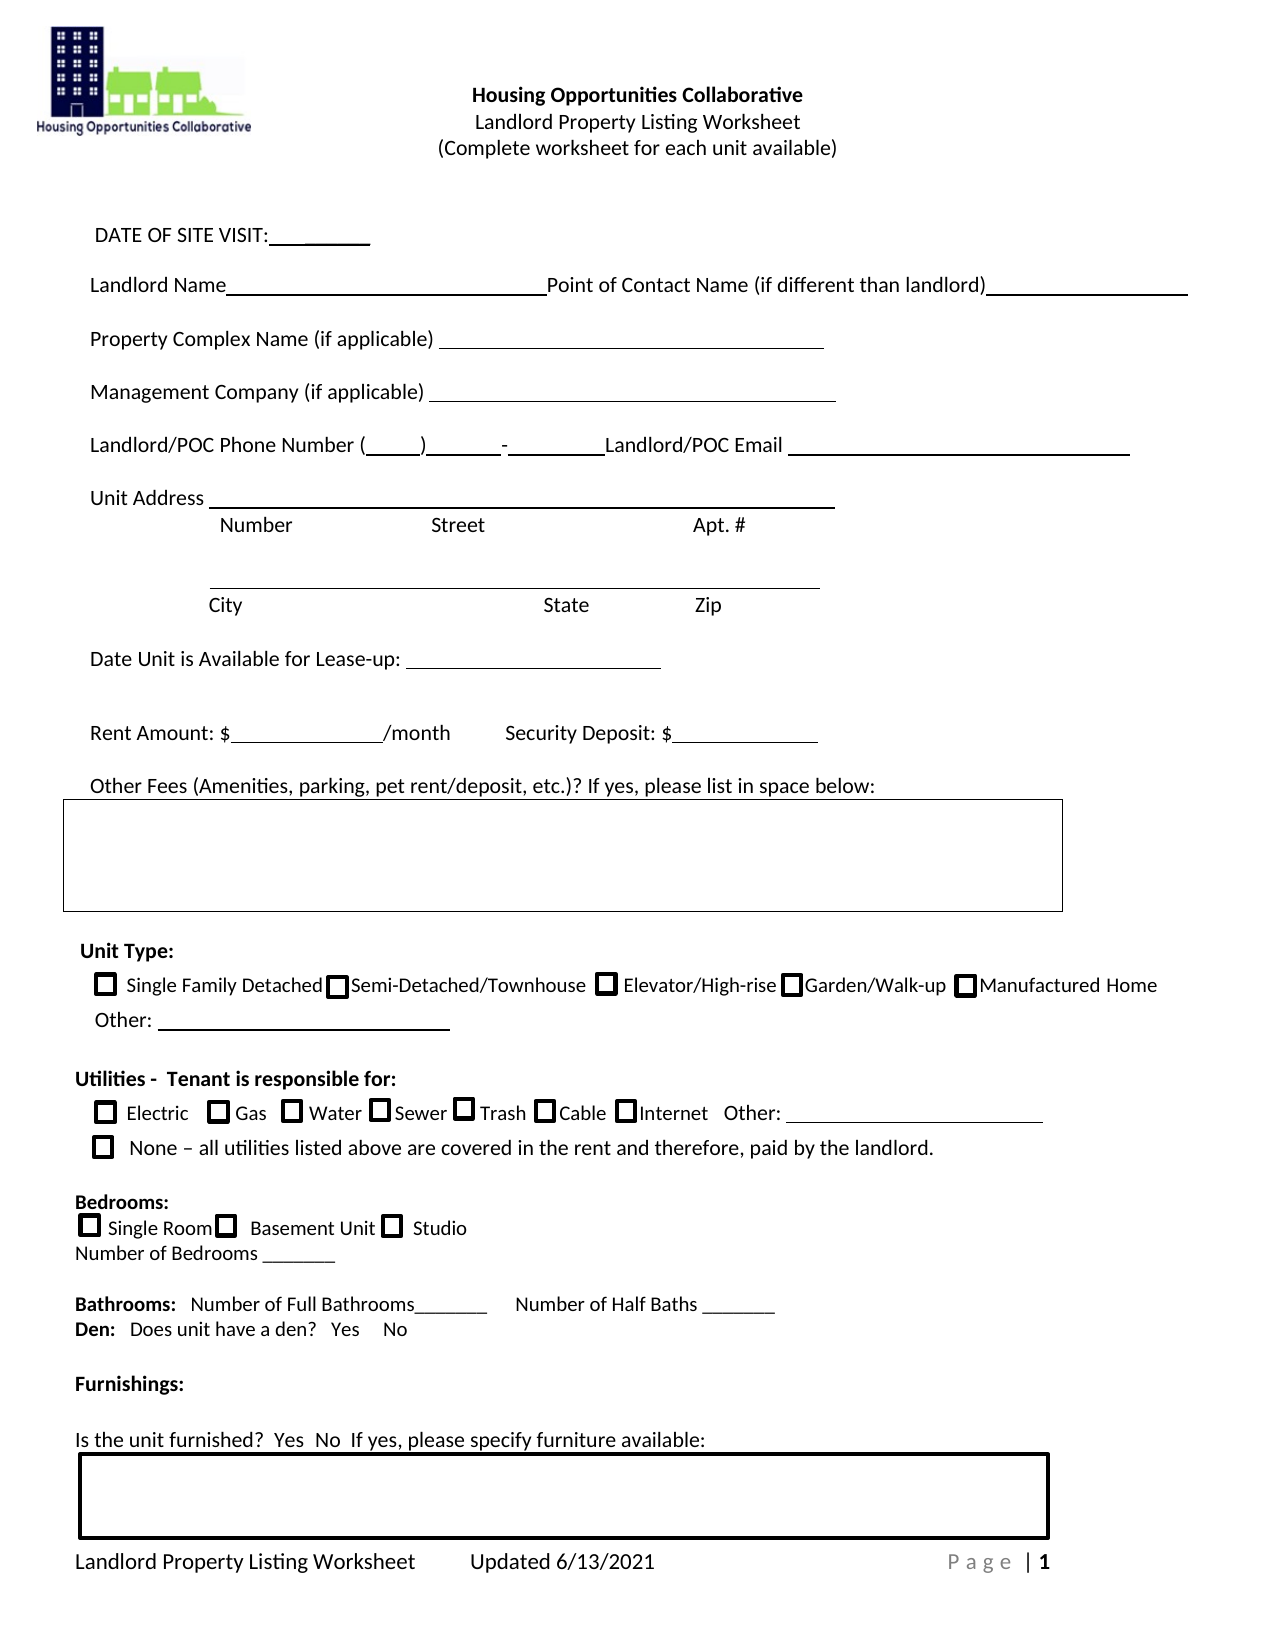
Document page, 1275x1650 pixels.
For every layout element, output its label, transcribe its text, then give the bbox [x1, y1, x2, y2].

table_header [64, 800, 1062, 911]
text Property Complex Name (if applicable) [90, 325, 1200, 351]
text Furnishings: [75, 1370, 1200, 1397]
text Utilities - Tenant is responsible for: [75, 1065, 1200, 1092]
text None – all utilities listed above are covered in the rent and therefore, paid by the landlord. [75, 1127, 1200, 1163]
text Is the unit furnished? Yes No If yes, please specify furniture available: [75, 1426, 1200, 1452]
text Rent Amount: $ /month Security Deposit: $ [90, 719, 1200, 746]
text Number of Bedrooms _______ [75, 1240, 1200, 1266]
text Electric Gas Water Sewer Trash Cable Internet Other: [75, 1092, 1200, 1127]
text Bathrooms: Number of Full Bathrooms_______ Number of Half Baths _______ [75, 1291, 1200, 1317]
text Unit Address Number Street Apt. # [90, 484, 835, 538]
text Single Family Detached Semi-Detached/Townhouse Elevator/High-rise Garden/Walk-up Manufactured Home [75, 964, 1200, 999]
text City State Zip [208, 588, 1200, 618]
text Other Fees (Amenities, parking, pet rent/deposit, etc.)? If yes, please list in space below: [90, 772, 1200, 799]
text Single Room Basement Unit Studio [75, 1215, 1200, 1240]
text Unit Type: [75, 937, 1200, 964]
text Date Unit is Available for Lease-up: [90, 645, 1200, 672]
text Den: Does unit have a den? Yes No [75, 1317, 1200, 1342]
picture [36, 26, 252, 137]
text Landlord/POC Phone Number ( ) - Landlord/POC Email [90, 431, 1200, 458]
text Bedrooms: [75, 1189, 1200, 1215]
text Other: [75, 999, 1200, 1035]
text Landlord Name Point of Contact Name (if different than landlord) [90, 271, 1200, 298]
text DATE OF SITE VISIT: ______ [75, 221, 1032, 248]
text Management Company (if applicable) [90, 378, 1200, 405]
